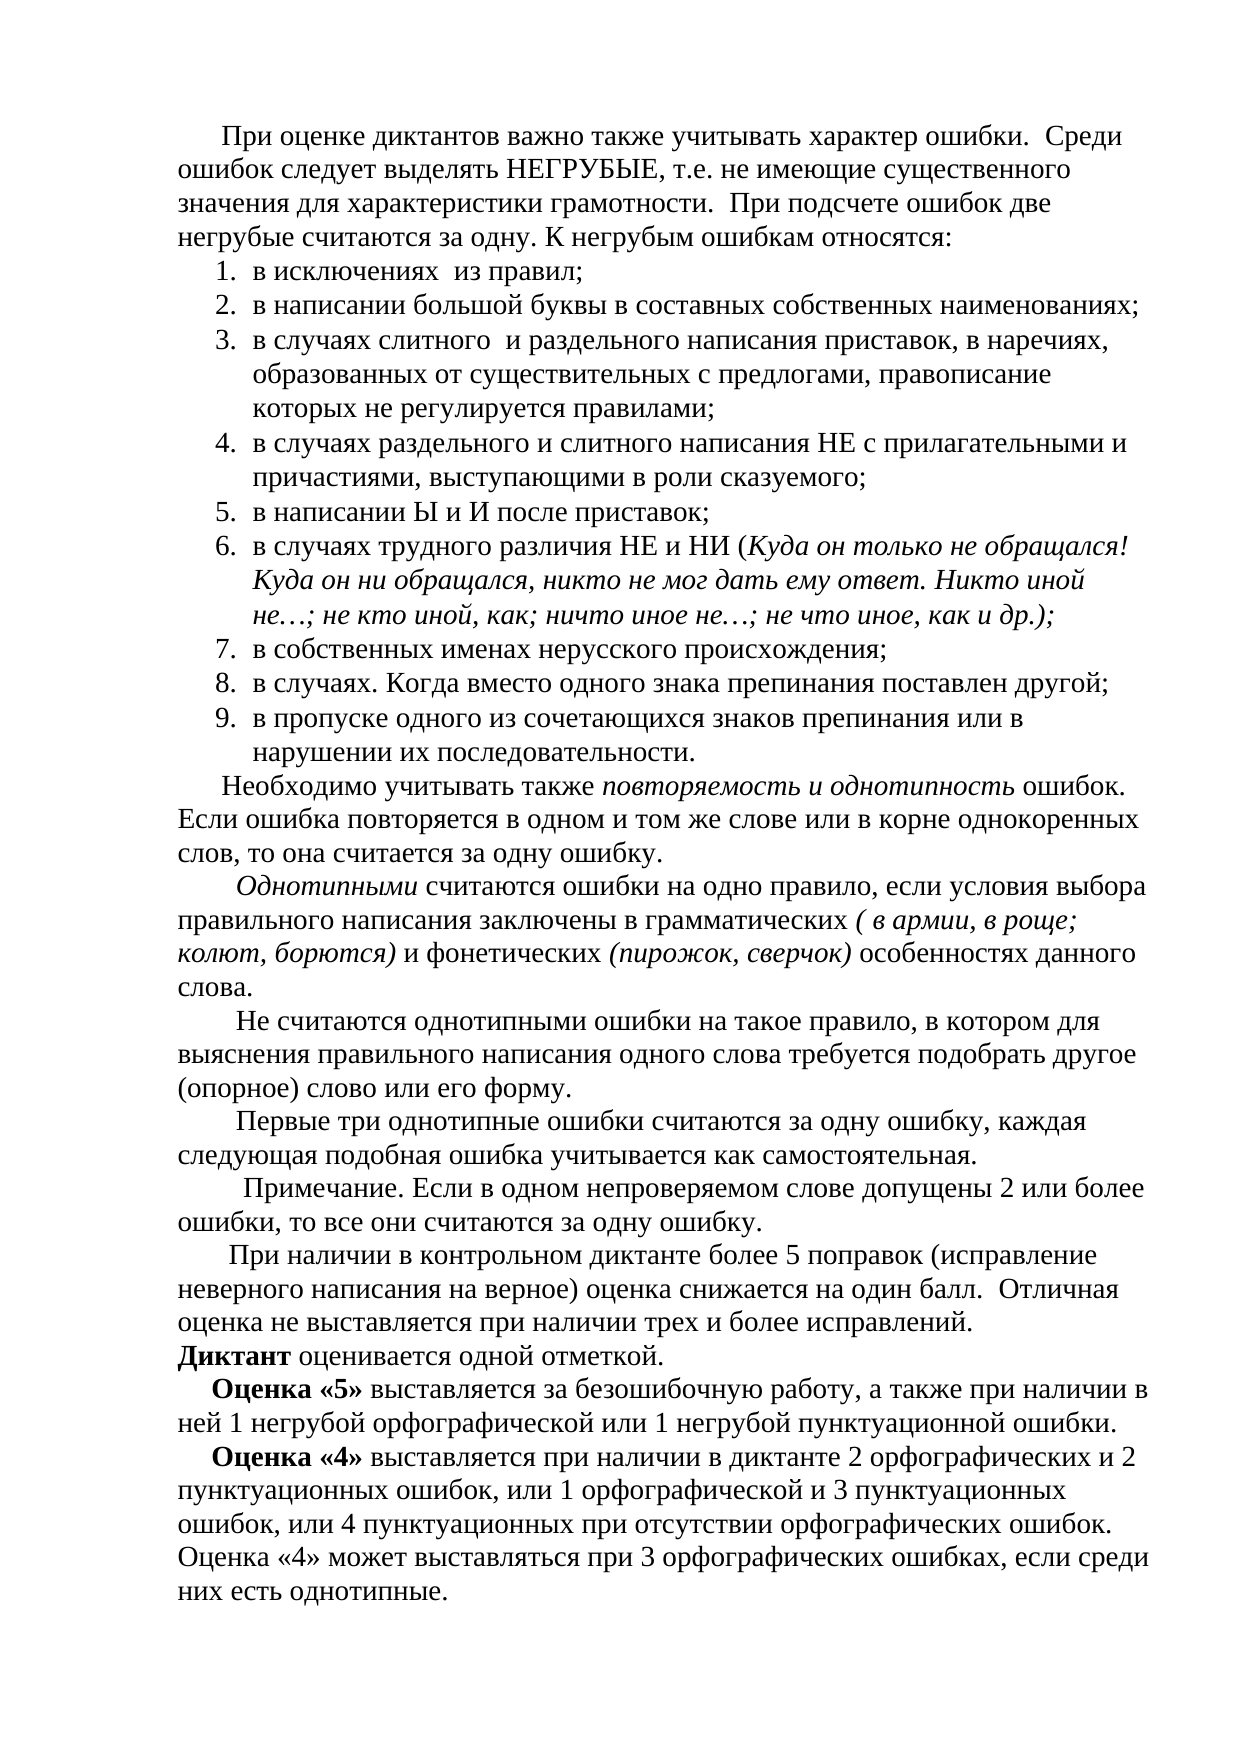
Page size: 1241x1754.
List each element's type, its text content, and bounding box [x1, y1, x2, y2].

text Примечание. Если в одном непроверяемом слове допущены 2 или более ошибки, то все они считаются за одну ошибку. [177, 1170, 1152, 1237]
list в случаях. Когда вместо одного знака препинания поставлен другой; [215, 665, 1152, 699]
text Первые три однотипные ошибки считаются за одну ошибку, каждая следующая подобная ошибка учитывается как самостоятельная. [177, 1103, 1152, 1170]
text Оценка «4» выставляется при наличии в диктанте 2 орфографических и 2 пунктуационных ошибок, или 1 орфографической и 3 пунктуационных ошибок, или 4 пунктуационных при отсутствии орфографических ошибок. Оценка «4» может выставляться при 3 орфографических ошибках, если среди них есть однотипные. [177, 1439, 1152, 1606]
list в написании большой буквы в составных собственных наименованиях; [215, 287, 1152, 321]
text При наличии в контрольном диктанте более 5 поправок (исправление неверного написания на верное) оценка снижается на один балл. Отличная оценка не выставляется при наличии трех и более исправлений. [177, 1237, 1152, 1338]
list в случаях слитного и раздельного написания приставок, в наречиях, образованных от существительных с предлогами, правописание которых не регулируется правилами; [215, 321, 1152, 424]
list в написании Ы и И после приставок; [215, 493, 1152, 527]
list в пропуске одного из сочетающихся знаков препинания или в нарушении их последовательности. [215, 699, 1152, 768]
text Диктант оценивается одной отметкой. [177, 1338, 1152, 1372]
list в исключениях из правил; [215, 252, 1152, 287]
list в случаях раздельного и слитного написания НЕ с прилагательными и причастиями, выступающими в роли сказуемого; [215, 424, 1152, 493]
list в случаях трудного различия НЕ и НИ (Куда он только не обращался! Куда он ни обращался, никто не мог дать ему ответ. Никто иной не…; не кто иной, как; ничто иное не…; не что иное, как и др.); [215, 527, 1152, 630]
text При оценке диктантов важно также учитывать характер ошибки. Среди ошибок следует выделять НЕГРУБЫЕ, т.е. не имеющие существенного значения для характеристики грамотности. При подсчете ошибок две негрубые считаются за одну. К негрубым ошибкам относятся: [177, 118, 1152, 252]
text Необходимо учитывать также повторяемость и однотипность ошибок. Если ошибка повторяется в одном и том же слове или в корне однокоренных слов, то она считается за одну ошибку. [177, 768, 1152, 868]
text Не считаются однотипными ошибки на такое правило, в котором для выяснения правильного написания одного слова требуется подобрать другое (опорное) слово или его форму. [177, 1003, 1152, 1103]
text Однотипными считаются ошибки на одно правило, если условия выбора правильного написания заключены в грамматических ( в армии, в роще; колют, борются) и фонетических (пирожок, сверчок) особенностях данного слова. [177, 868, 1152, 1003]
list в собственных именах нерусского происхождения; [215, 630, 1152, 665]
text Оценка «5» выставляется за безошибочную работу, а также при наличии в ней 1 негрубой орфографической или 1 негрубой пунктуационной ошибки. [177, 1372, 1152, 1439]
